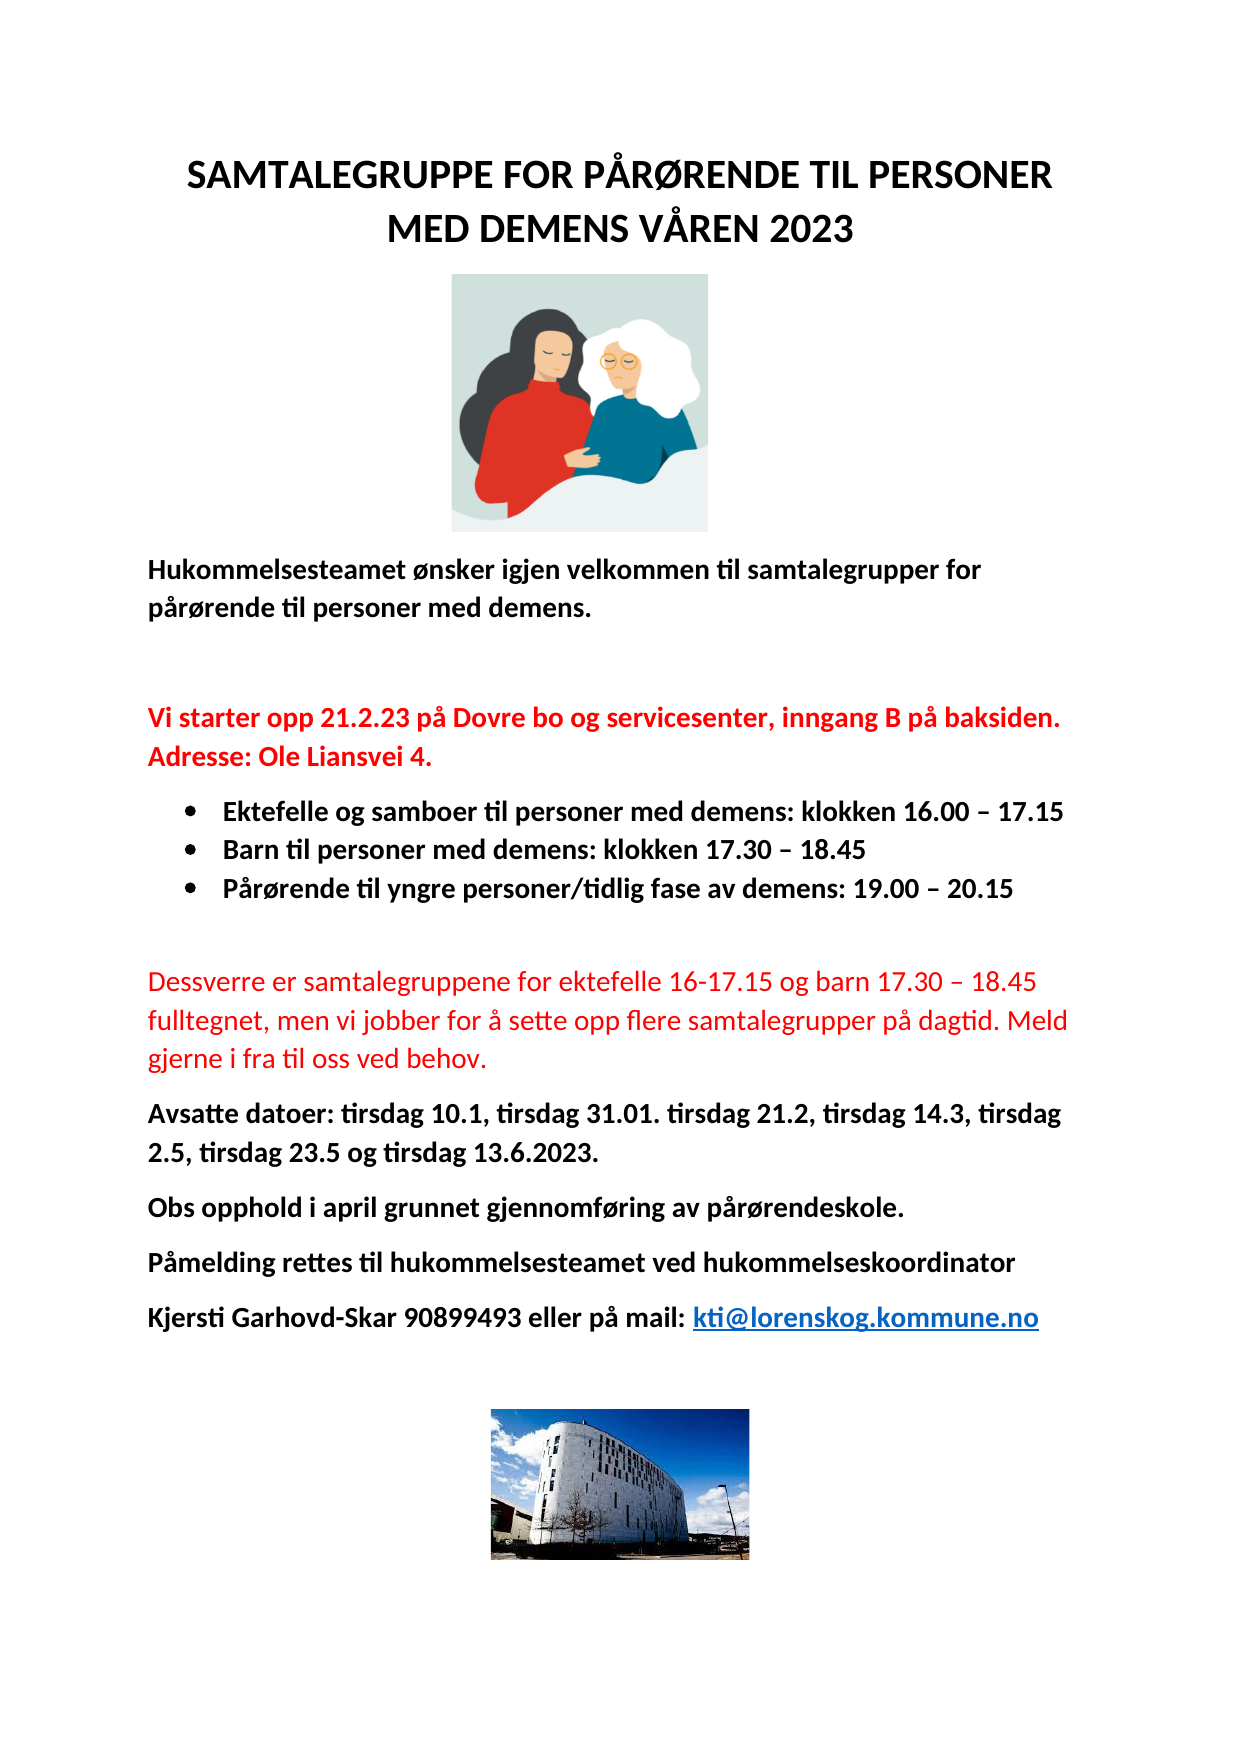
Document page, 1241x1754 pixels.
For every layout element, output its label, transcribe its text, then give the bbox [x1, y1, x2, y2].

text Påmelding rettes til hukommelsesteamet ved hukommelseskoordinator [148, 1244, 1093, 1279]
text SAMTALEGRUPPE FOR PÅRØRENDE TIL PERSONER MED DEMENS VÅREN 2023 [148, 148, 1093, 253]
picture [451, 274, 709, 532]
text Kjersti Garhovd-Skar 90899493 eller på mail: kti@lorenskog.kommune.no [148, 1299, 1093, 1335]
text Vi starter opp 21.2.23 på Dovre bo og servicesenter, inngang B på baksiden. Adresse: Ole Liansvei 4. [148, 699, 1093, 773]
list Pårørende til yngre personer/tidlig fase av demens: 19.00 – 20.15 [185, 870, 1093, 905]
text Dessverre er samtalegruppene for ektefelle 16-17.15 og barn 17.30 – 18.45 fulltegnet, men vi jobber for å sette opp flere samtalegrupper på dagtid. Meld gjerne i fra til oss ved behov. [148, 963, 1093, 1076]
list Barn til personer med demens: klokken 17.30 – 18.45 [185, 831, 1093, 867]
list Ektefelle og samboer til personer med demens: klokken 16.00 – 17.15 [185, 793, 1093, 828]
picture [490, 1409, 750, 1560]
text Hukommelsesteamet ønsker igjen velkommen til samtalegrupper for pårørende til personer med demens. [148, 551, 1093, 625]
text Avsatte datoer: tirsdag 10.1, tirsdag 31.01. tirsdag 21.2, tirsdag 14.3, tirsdag 2.5, tirsdag 23.5 og tirsdag 13.6.2023. [148, 1095, 1093, 1169]
text Obs opphold i april grunnet gjennomføring av pårørendeskole. [148, 1189, 1093, 1224]
